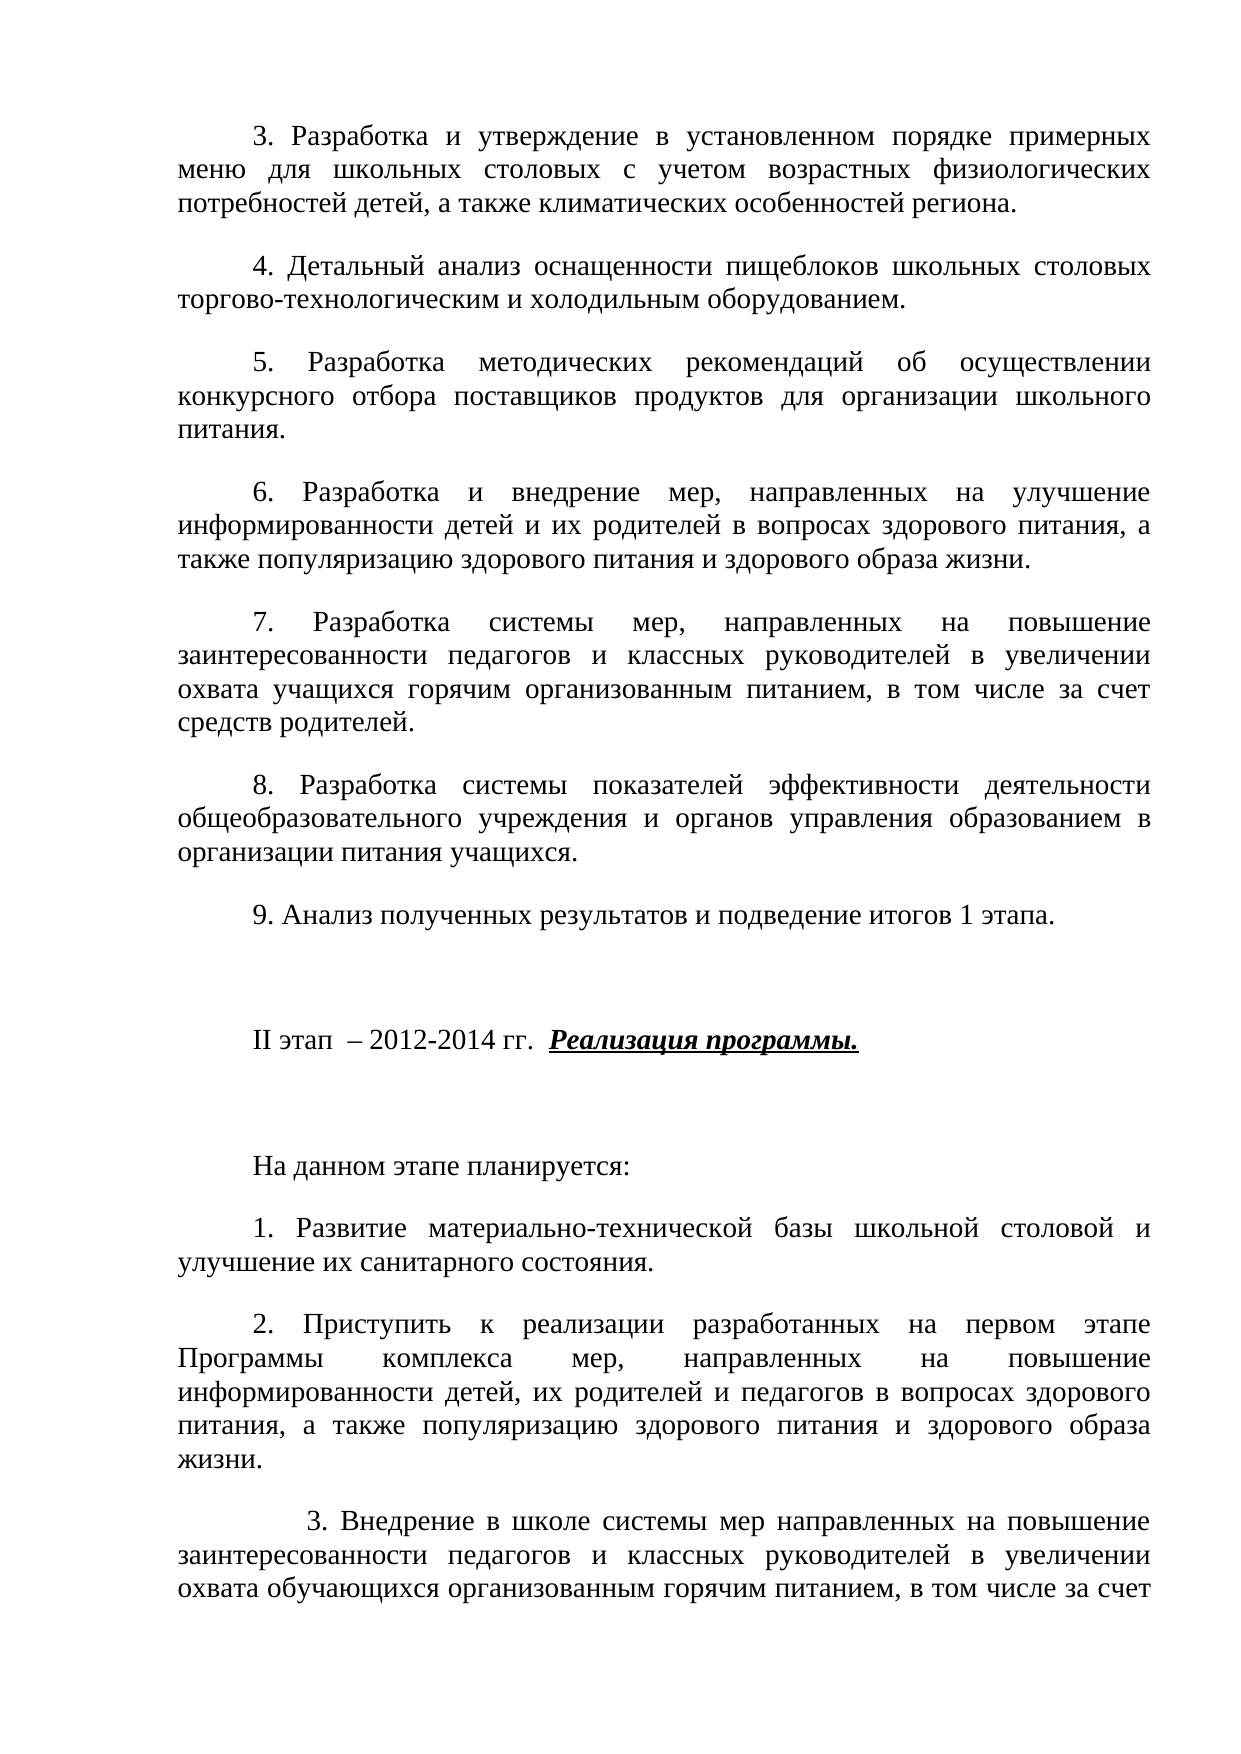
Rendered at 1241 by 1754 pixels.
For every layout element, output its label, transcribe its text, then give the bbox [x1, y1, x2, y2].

text 1. Развитие материально-технической базы школьной столовой и улучшение их санитарного состояния. [177, 1210, 1152, 1277]
text 4. Детальный анализ оснащенности пищеблоков школьных столовых торгово-технологическим и холодильным оборудованием. [177, 248, 1152, 315]
text 6. Разработка и внедрение мер, направленных на улучшение информированности детей и их родителей в вопросах здорового питания, а также популяризацию здорового питания и здорового образа жизни. [177, 474, 1152, 574]
text 5. Разработка методических рекомендаций об осуществлении конкурсного отбора поставщиков продуктов для организации школьного питания. [177, 344, 1152, 445]
text 3. Разработка и утверждение в установленном порядке примерных меню для школьных столовых с учетом возрастных физиологических потребностей детей, а также климатических особенностей региона. [177, 118, 1152, 219]
text 8. Разработка системы показателей эффективности деятельности общеобразовательного учреждения и органов управления образованием в организации питания учащихся. [177, 767, 1152, 868]
text II этап – 2012-2014 гг. Реализация программы. [177, 1022, 1152, 1056]
text На данном этапе планируется: [177, 1148, 1152, 1181]
text 2. Приступить к реализации разработанных на первом этапе Программы комплекса мер, направленных на повышение информированности детей, их родителей и педагогов в вопросах здорового питания, а также популяризацию здорового питания и здорового образа жизни. [177, 1307, 1152, 1474]
text 9. Анализ полученных результатов и подведение итогов 1 этапа. [177, 897, 1152, 930]
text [177, 1503, 1152, 1604]
text 7. Разработка системы мер, направленных на повышение заинтересованности педагогов и классных руководителей в увеличении охвата учащихся горячим организованным питанием, в том числе за счет средств родителей. [177, 604, 1152, 738]
